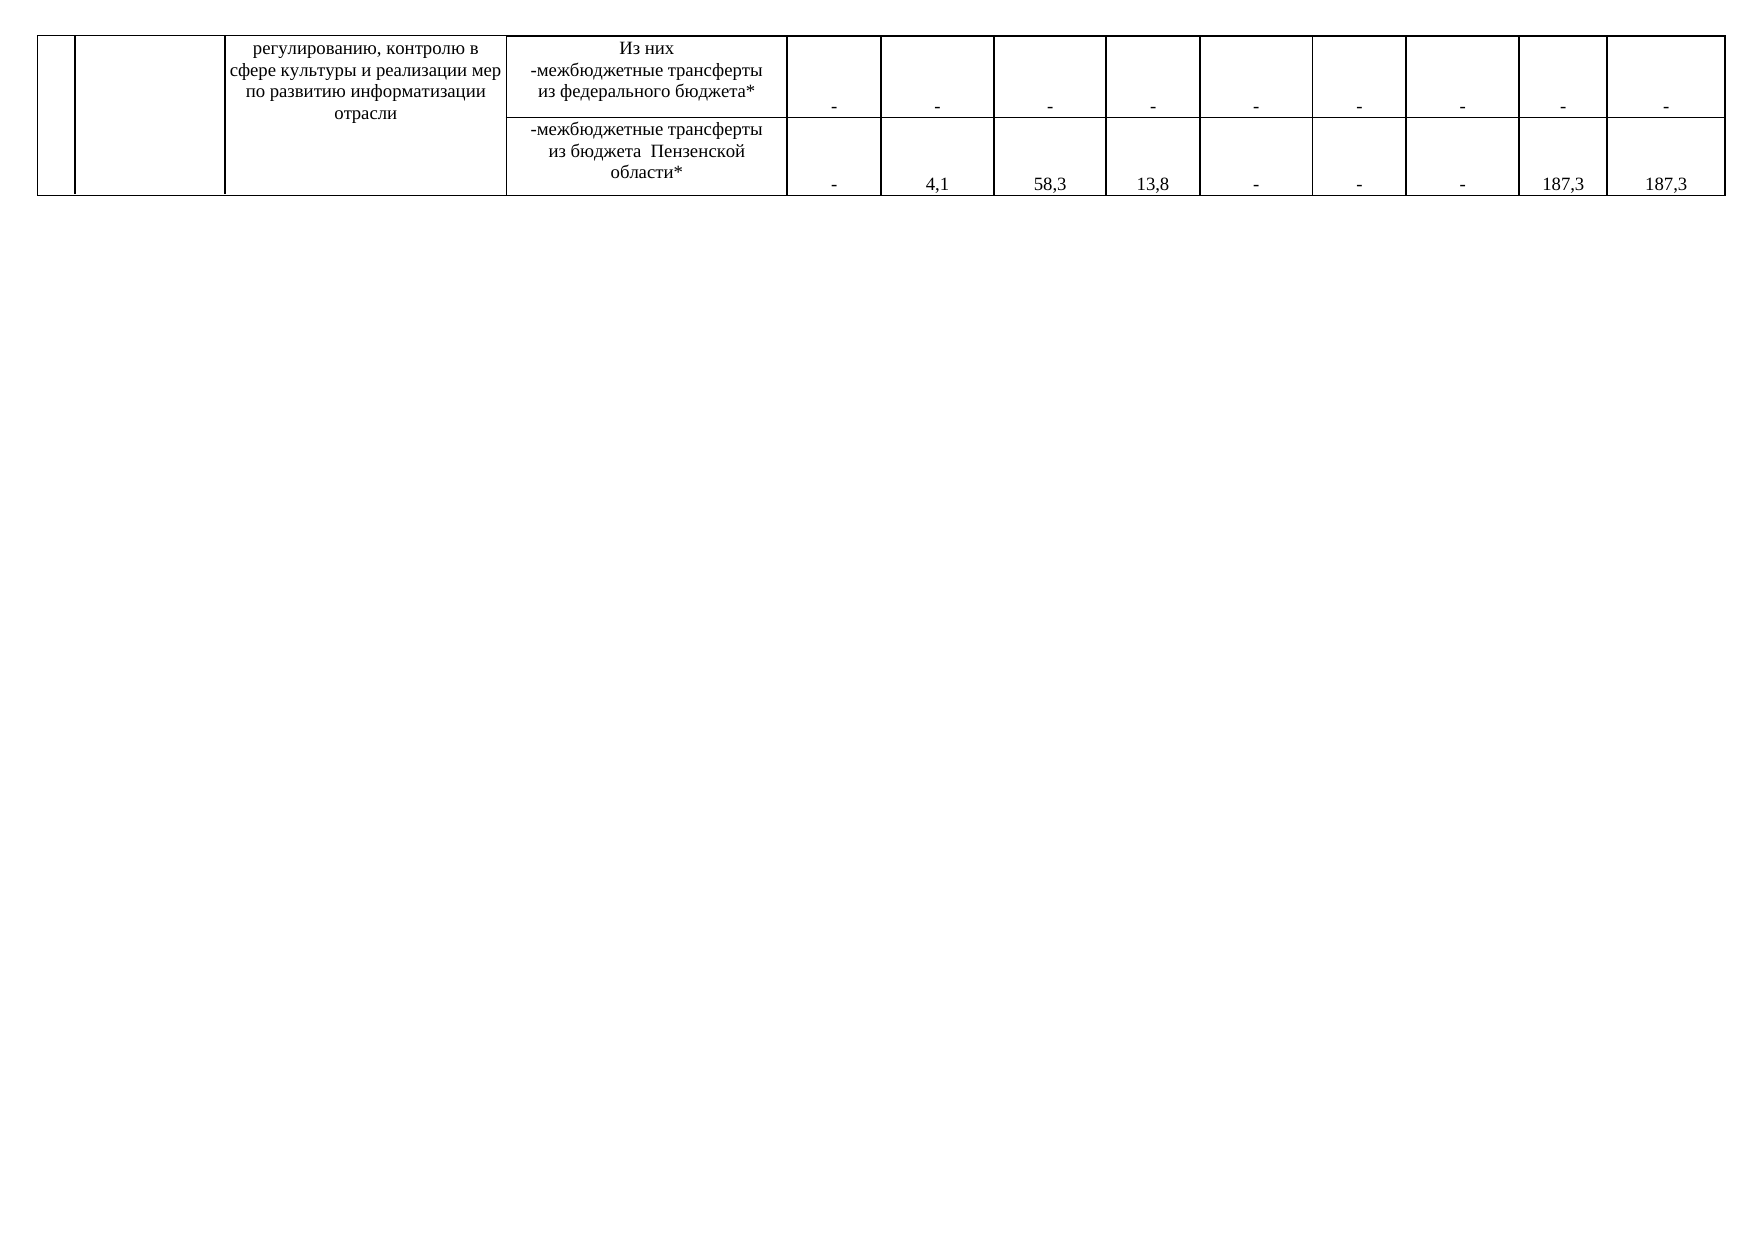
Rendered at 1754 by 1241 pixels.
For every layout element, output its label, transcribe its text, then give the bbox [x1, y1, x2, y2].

table_cell - [1407, 37, 1518, 117]
table_cell 13,8 [1107, 118, 1199, 195]
table_cell 187,3 [1520, 118, 1606, 195]
table_cell - [882, 37, 993, 117]
table_cell 58,3 [995, 118, 1105, 195]
table_cell - [1520, 37, 1606, 117]
table_cell - [788, 118, 880, 195]
table_cell -межбюджетные трансферты из бюджета Пензенской области* [507, 118, 786, 195]
table_cell 187,3 [1608, 118, 1724, 195]
table_cell - [1313, 118, 1405, 195]
table_cell 4,1 [882, 118, 993, 195]
table_cell - [995, 37, 1105, 117]
table_cell - [1201, 37, 1312, 117]
table_cell - [1407, 118, 1518, 195]
table_cell - [1201, 118, 1312, 195]
table_cell - [1608, 37, 1724, 117]
table_cell - [788, 37, 880, 117]
table_cell - [1107, 37, 1199, 117]
table_cell Из них -межбюджетные трансферты из федерального бюджета* [507, 37, 786, 117]
table_cell - [1313, 37, 1405, 117]
